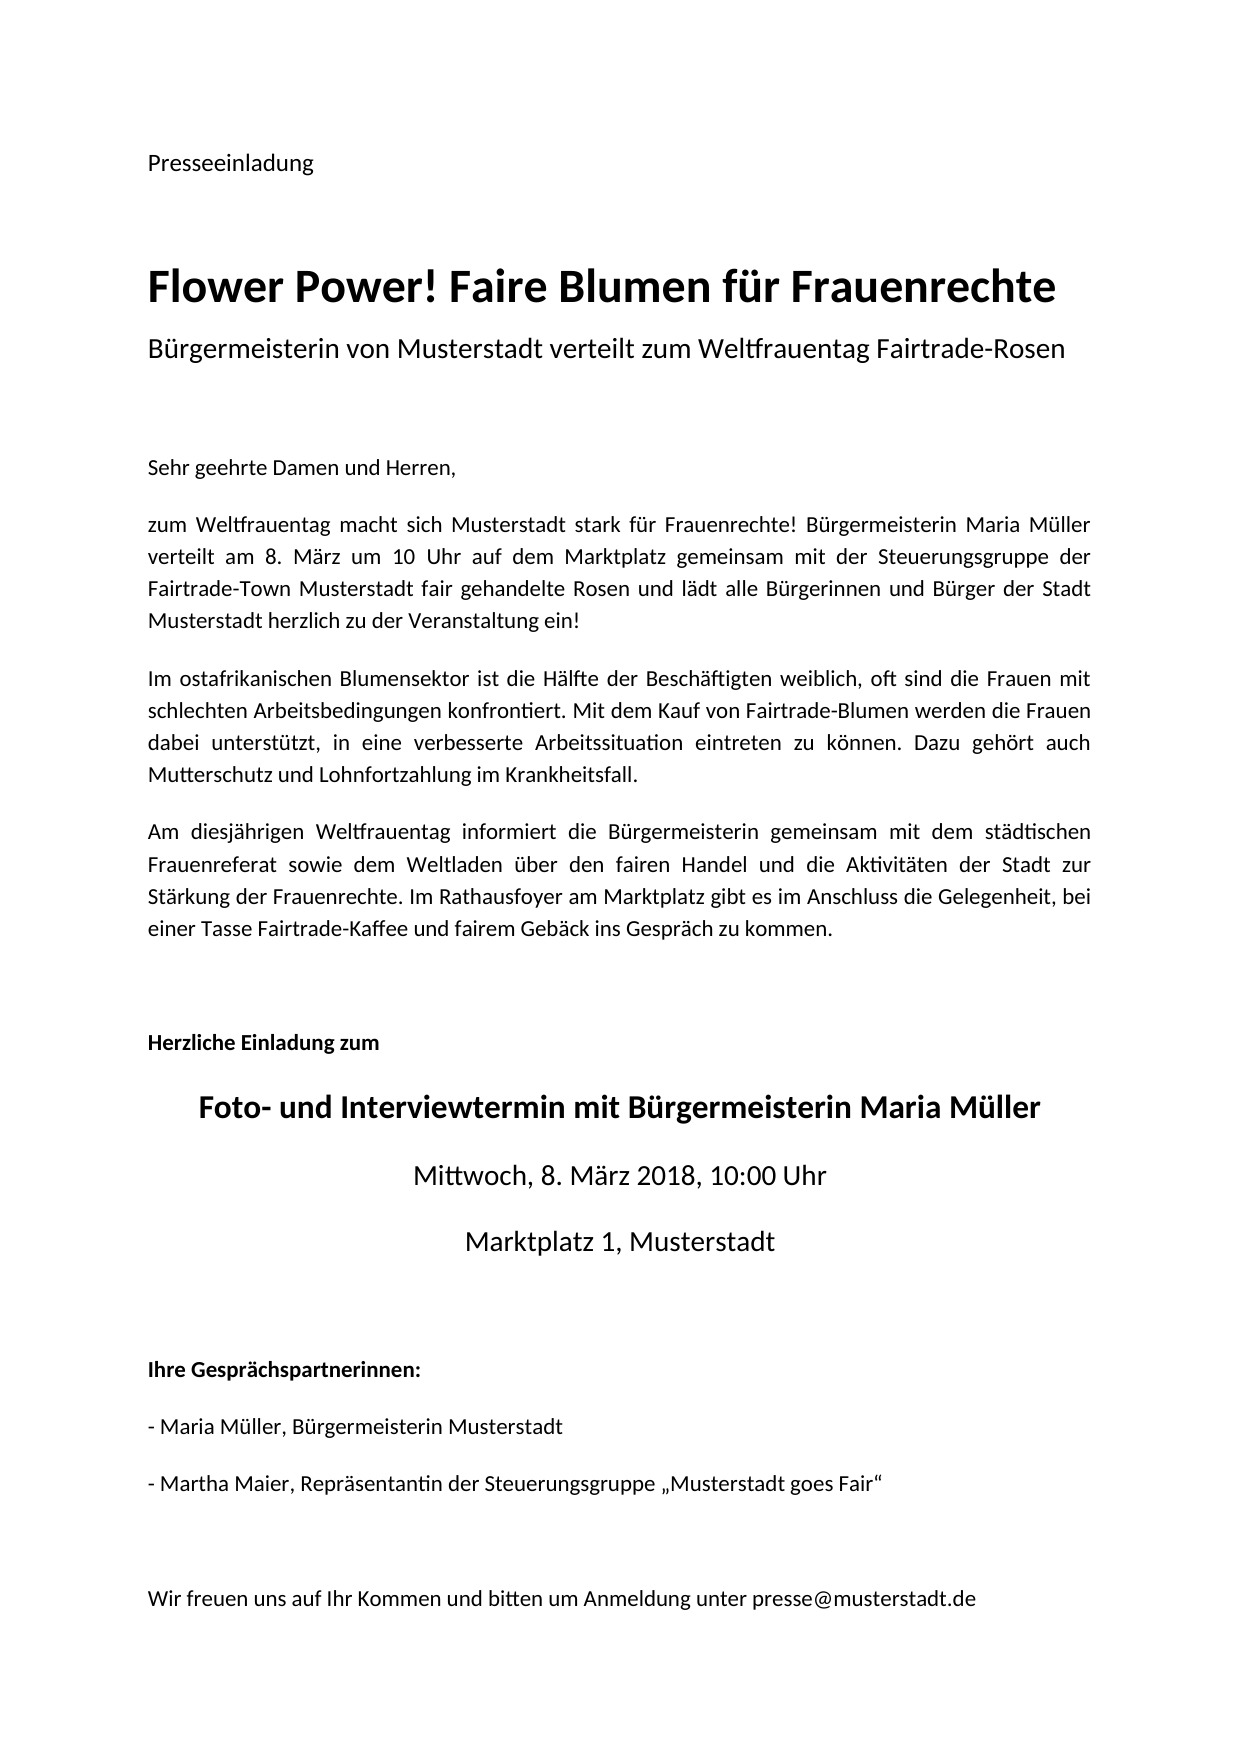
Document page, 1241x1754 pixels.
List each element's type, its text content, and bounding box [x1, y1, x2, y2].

text Bürgermeisterin von Musterstadt verteilt zum Weltfrauentag Fairtrade-Rosen [148, 330, 1093, 365]
text Im ostafrikanischen Blumensektor ist die Hälfte der Beschäftigten weiblich, oft sind die Frauen mit schlechten Arbeitsbedingungen konfrontiert. Mit dem Kauf von Fairtrade-Blumen werden die Frauen dabei unterstützt, in eine verbesserte Arbeitssituation eintreten zu können. Dazu gehört auch Mutterschutz und Lohnfortzahlung im Krankheitsfall. [148, 664, 1093, 788]
text Wir freuen uns auf Ihr Kommen und bitten um Anmeldung unter presse@musterstadt.de [148, 1584, 1093, 1612]
text - Martha Maier, Repräsentantin der Steuerungsgruppe „Musterstadt goes Fair“ [148, 1469, 1093, 1498]
text Sehr geehrte Damen und Herren, [148, 453, 1093, 481]
text Ihre Gesprächspartnerinnen: [148, 1355, 1093, 1383]
text - Maria Müller, Bürgermeisterin Musterstadt [148, 1412, 1093, 1440]
text Am diesjährigen Weltfrauentag informiert die Bürgermeisterin gemeinsam mit dem städtischen Frauenreferat sowie dem Weltladen über den fairen Handel und die Aktivitäten der Stadt zur Stärkung der Frauenrechte. Im Rathausfoyer am Marktplatz gibt es im Anschluss die Gelegenheit, bei einer Tasse Fairtrade-Kaffee und fairem Gebäck ins Gespräch zu kommen. [148, 817, 1093, 942]
text Herzliche Einladung zum [148, 1028, 1093, 1056]
text Mittwoch, 8. März 2018, 10:00 Uhr [148, 1157, 1093, 1193]
text Marktplatz 1, Musterstadt [148, 1223, 1093, 1259]
text zum Weltfrauentag macht sich Musterstadt stark für Frauenrechte! Bürgermeisterin Maria Müller verteilt am 8. März um 10 Uhr auf dem Marktplatz gemeinsam mit der Steuerungsgruppe der Fairtrade-Town Musterstadt fair gehandelte Rosen und lädt alle Bürgerinnen und Bürger der Stadt Musterstadt herzlich zu der Veranstaltung ein! [148, 510, 1093, 634]
text Foto- und Interviewtermin mit Bürgermeisterin Maria Müller [148, 1086, 1093, 1126]
text Presseeinladung [148, 148, 1093, 178]
text Flower Power! Faire Blumen für Frauenrechte [148, 256, 1093, 315]
